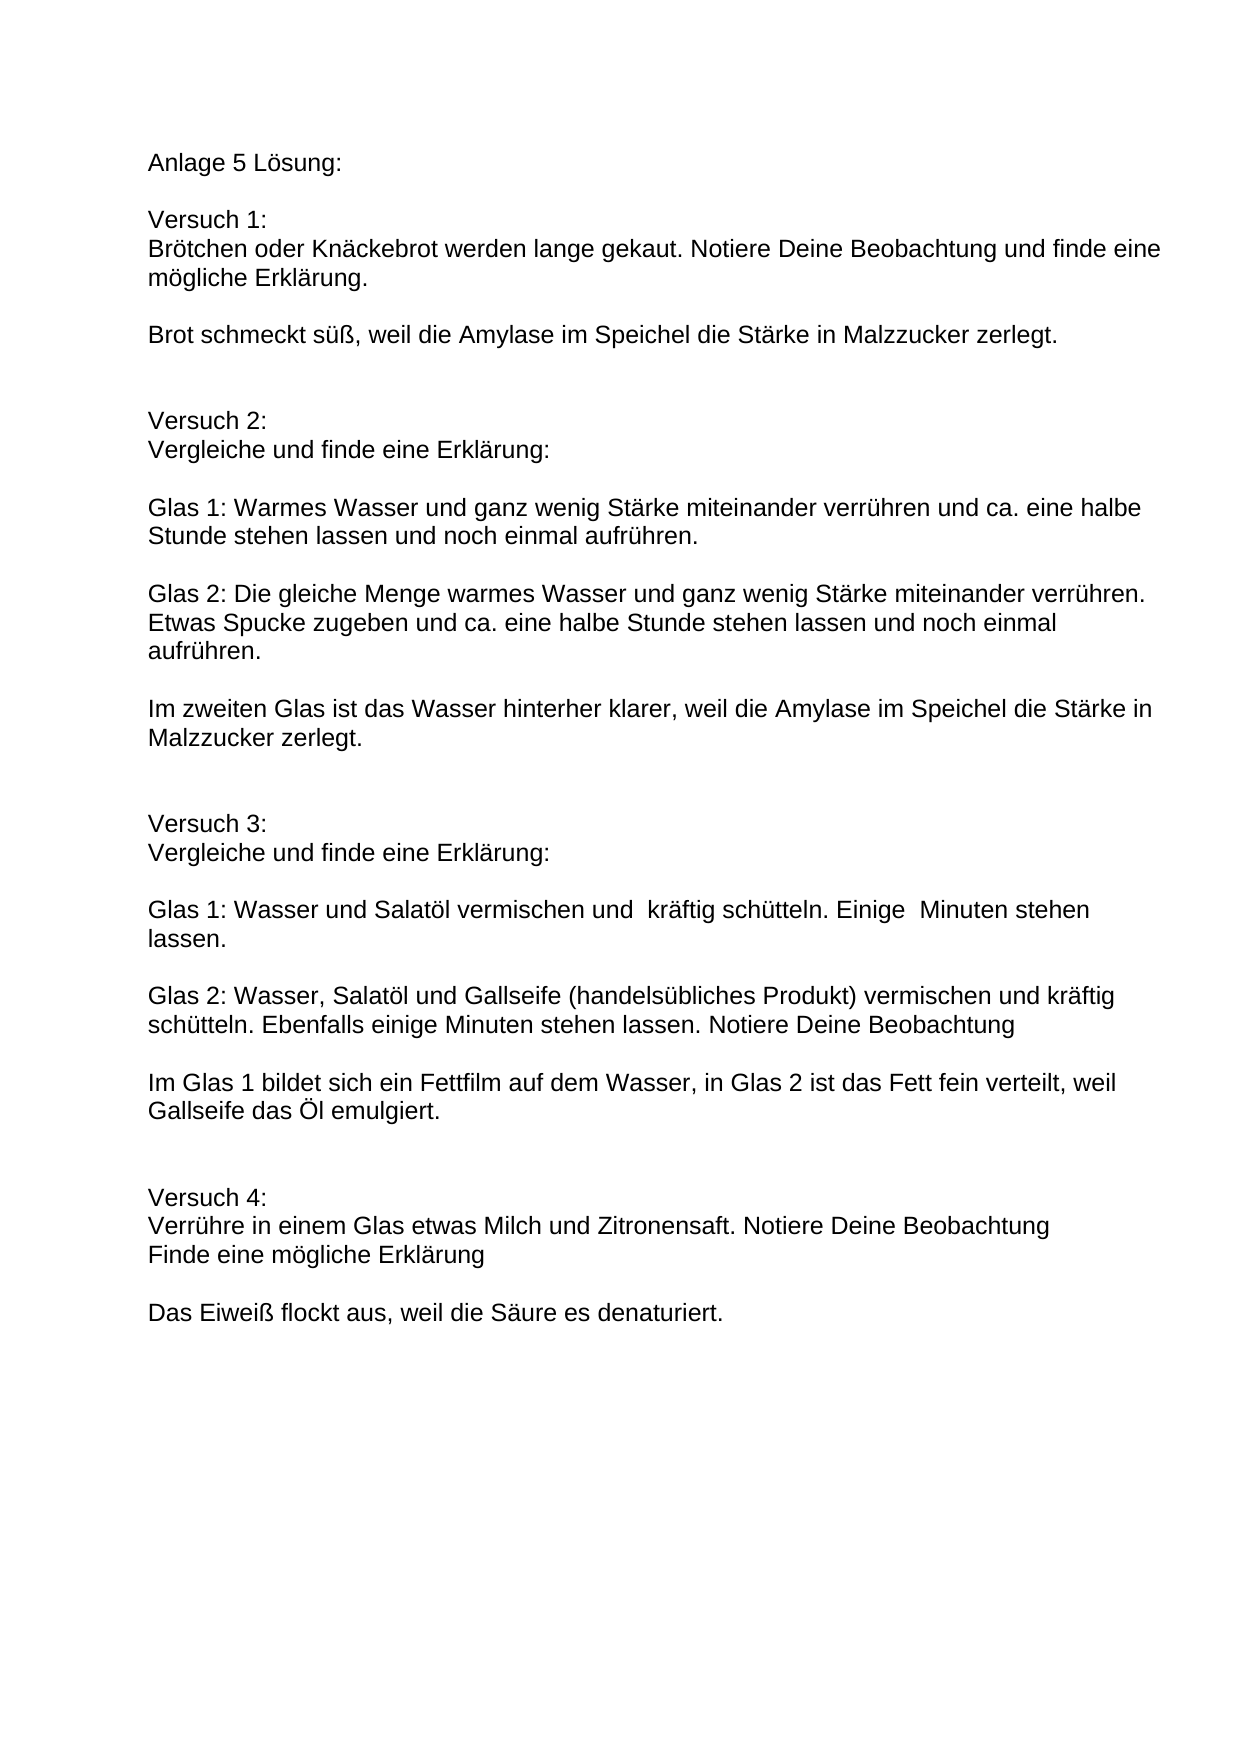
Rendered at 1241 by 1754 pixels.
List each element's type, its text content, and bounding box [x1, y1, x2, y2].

text Finde eine mögliche Erklärung [148, 1240, 1167, 1269]
text Versuch 4: [148, 1183, 1167, 1211]
text Vergleiche und finde eine Erklärung: [148, 838, 1167, 866]
text Verrühre in einem Glas etwas Milch und Zitronensaft. Notiere Deine Beobachtung [148, 1211, 1167, 1240]
text Anlage 5 Lösung: [148, 148, 1167, 176]
text Glas 2: Die gleiche Menge warmes Wasser und ganz wenig Stärke miteinander verrühren. Etwas Spucke zugeben und ca. eine halbe Stunde stehen lassen und noch einmal aufrühren. [148, 579, 1167, 665]
text Versuch 1: [148, 205, 1167, 234]
text Das Eiweiß flockt aus, weil die Säure es denaturiert. [148, 1298, 1167, 1326]
text Im zweiten Glas ist das Wasser hinterher klarer, weil die Amylase im Speichel die Stärke in Malzzucker zerlegt. [148, 694, 1167, 751]
text Brot schmeckt süß, weil die Amylase im Speichel die Stärke in Malzzucker zerlegt. [148, 320, 1167, 349]
text Glas 1: Wasser und Salatöl vermischen und kräftig schütteln. Einige Minuten stehen lassen. [148, 895, 1167, 953]
text Versuch 3: [148, 809, 1167, 838]
text Glas 1: Warmes Wasser und ganz wenig Stärke miteinander verrühren und ca. eine halbe Stunde stehen lassen und noch einmal aufrühren. [148, 493, 1167, 550]
text Glas 2: Wasser, Salatöl und Gallseife (handelsübliches Produkt) vermischen und kräftig schütteln. Ebenfalls einige Minuten stehen lassen. Notiere Deine Beobachtung [148, 981, 1167, 1039]
text Im Glas 1 bildet sich ein Fettfilm auf dem Wasser, in Glas 2 ist das Fett fein verteilt, weil Gallseife das Öl emulgiert. [148, 1068, 1167, 1125]
text Brötchen oder Knäckebrot werden lange gekaut. Notiere Deine Beobachtung und finde eine mögliche Erklärung. [148, 234, 1167, 291]
text Vergleiche und finde eine Erklärung: [148, 435, 1167, 464]
text Versuch 2: [148, 406, 1167, 435]
